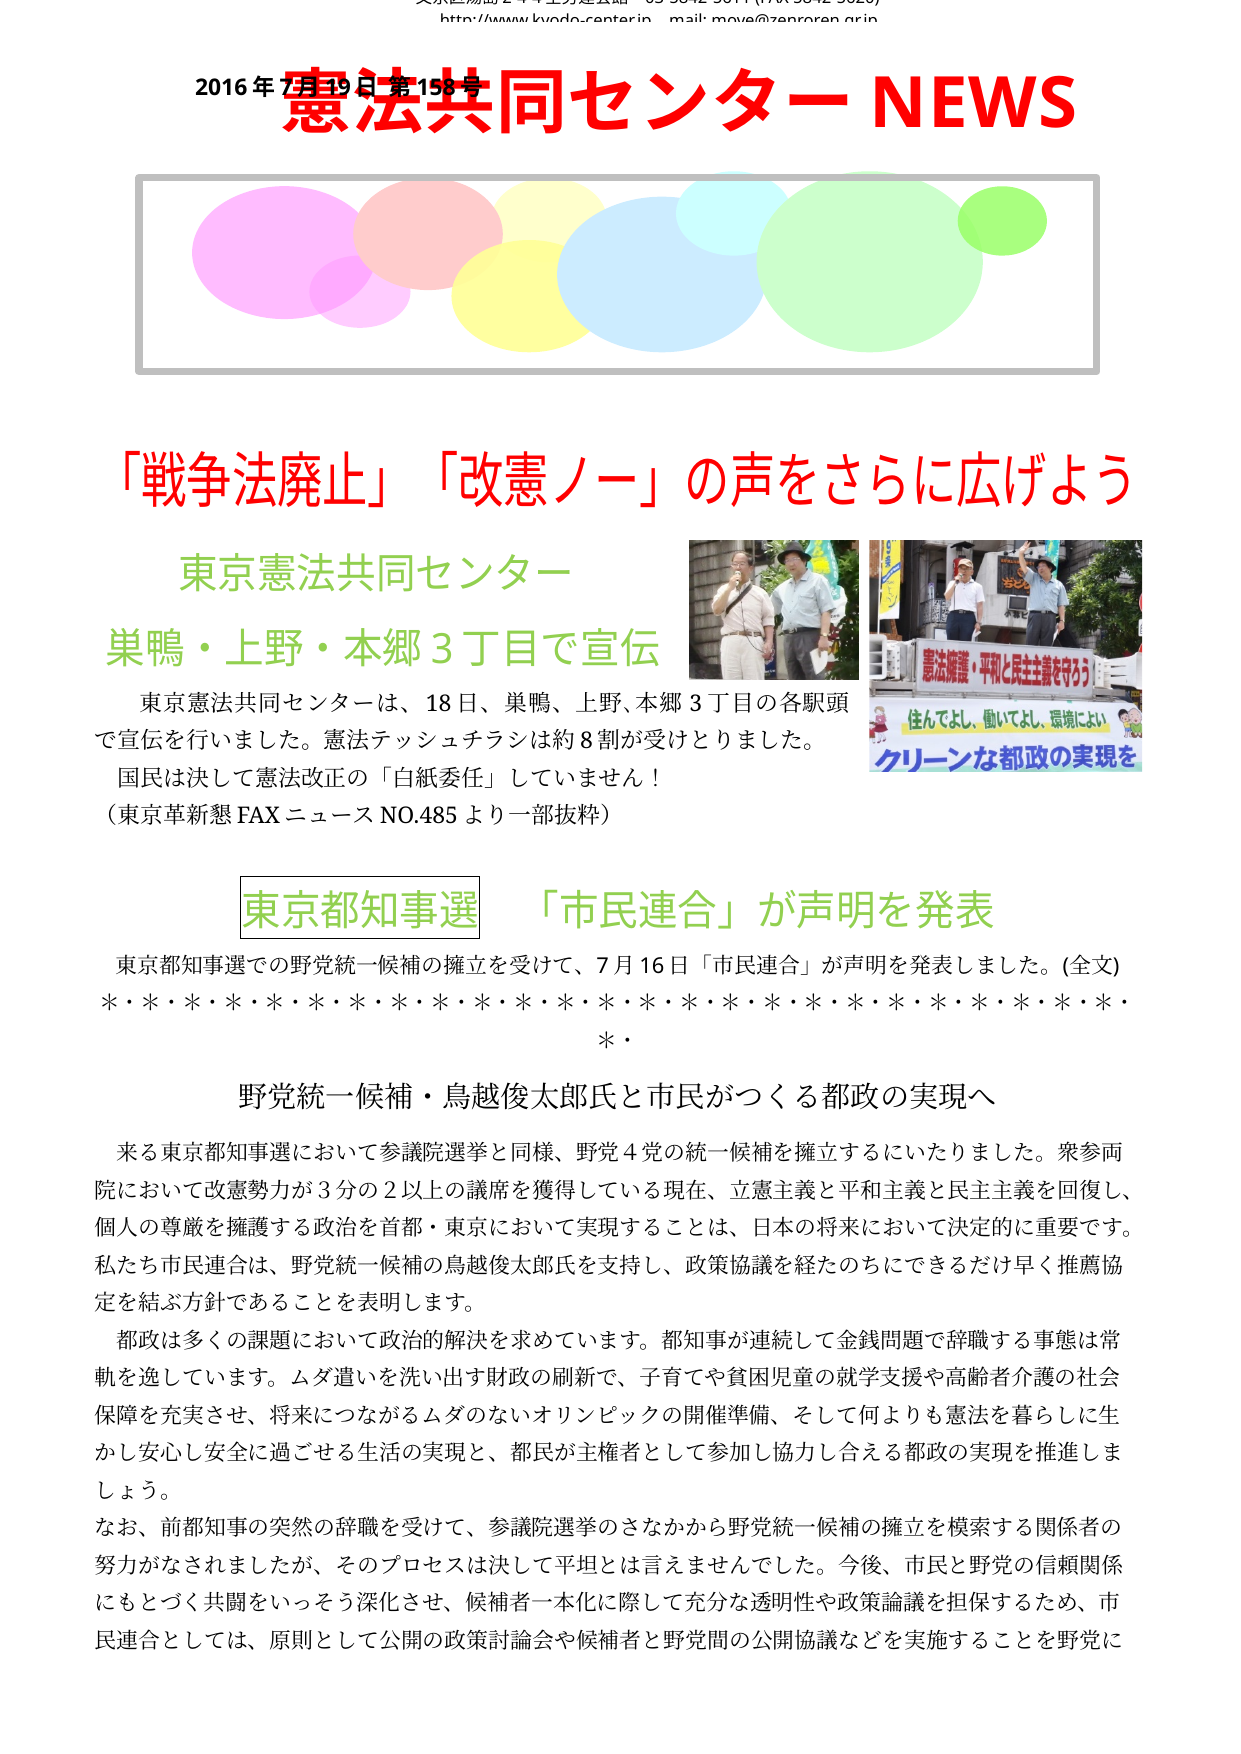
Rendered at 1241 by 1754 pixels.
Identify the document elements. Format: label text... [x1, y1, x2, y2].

text ＊・＊・＊・＊・＊・＊・＊・＊・＊・＊・＊・＊・＊・＊・＊・＊・＊・＊・＊・＊・＊・＊・＊・＊・＊・＊・ [94, 982, 1140, 1057]
text 国民は決して憲法改正の「白紙委任」していません！ [94, 757, 1140, 795]
picture [689, 540, 859, 680]
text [94, 1507, 1140, 1657]
picture [869, 540, 1143, 772]
text 「戦争法廃止」「改憲ノー」の声をさらに広げよう [94, 420, 1140, 532]
text 東京憲法共同センター [94, 532, 1140, 607]
text 来る東京都知事選において参議院選挙と同様、野党４党の統一候補を擁立するにいたりました。衆参両院において改憲勢力が３分の２以上の議席を獲得している現在、立憲主義と平和主義と民主主義を回復し、個人の尊厳を擁護する政治を首都・東京において実現することは、日本の将来において決定的に重要です。 [94, 1132, 1140, 1245]
text 東京都知事選での野党統一候補の擁立を受けて、7月16日「市民連合」が声明を発表しました。(全文) [94, 945, 1140, 982]
text 都政は多くの課題において政治的解決を求めています。都知事が連続して金銭問題で辞職する事態は常軌を逸しています。ムダ遣いを洗い出す財政の刷新で、子育てや貧困児童の就学支援や高齢者介護の社会保障を充実させ、将来につながるムダのないオリンピックの開催準備、そして何よりも憲法を暮らしに生かし安心し安全に過ごせる生活の実現と、都民が主権者として参加し協力し合える都政の実現を推進しましょう。 [94, 1320, 1140, 1507]
text （東京革新懇FAXニュースNO.485より一部抜粋） [94, 795, 1140, 832]
text 東京都知事選 「市民連合」が声明を発表 [94, 870, 1140, 945]
text 東京憲法共同センターは、18日、巣鴨、上野､本郷3丁目の各駅頭で宣伝を行いました。憲法テッシュチラシは約8割が受けとりました。 [94, 682, 869, 757]
text 私たち市民連合は、野党統一候補の鳥越俊太郎氏を支持し、政策協議を経たのちにできるだけ早く推薦協定を結ぶ方針であることを表明します。 [94, 1245, 1140, 1320]
text 野党統一候補・鳥越俊太郎氏と市民がつくる都政の実現へ [94, 1057, 1140, 1132]
text 巣鴨・上野・本郷3丁目で宣伝 [94, 607, 869, 682]
